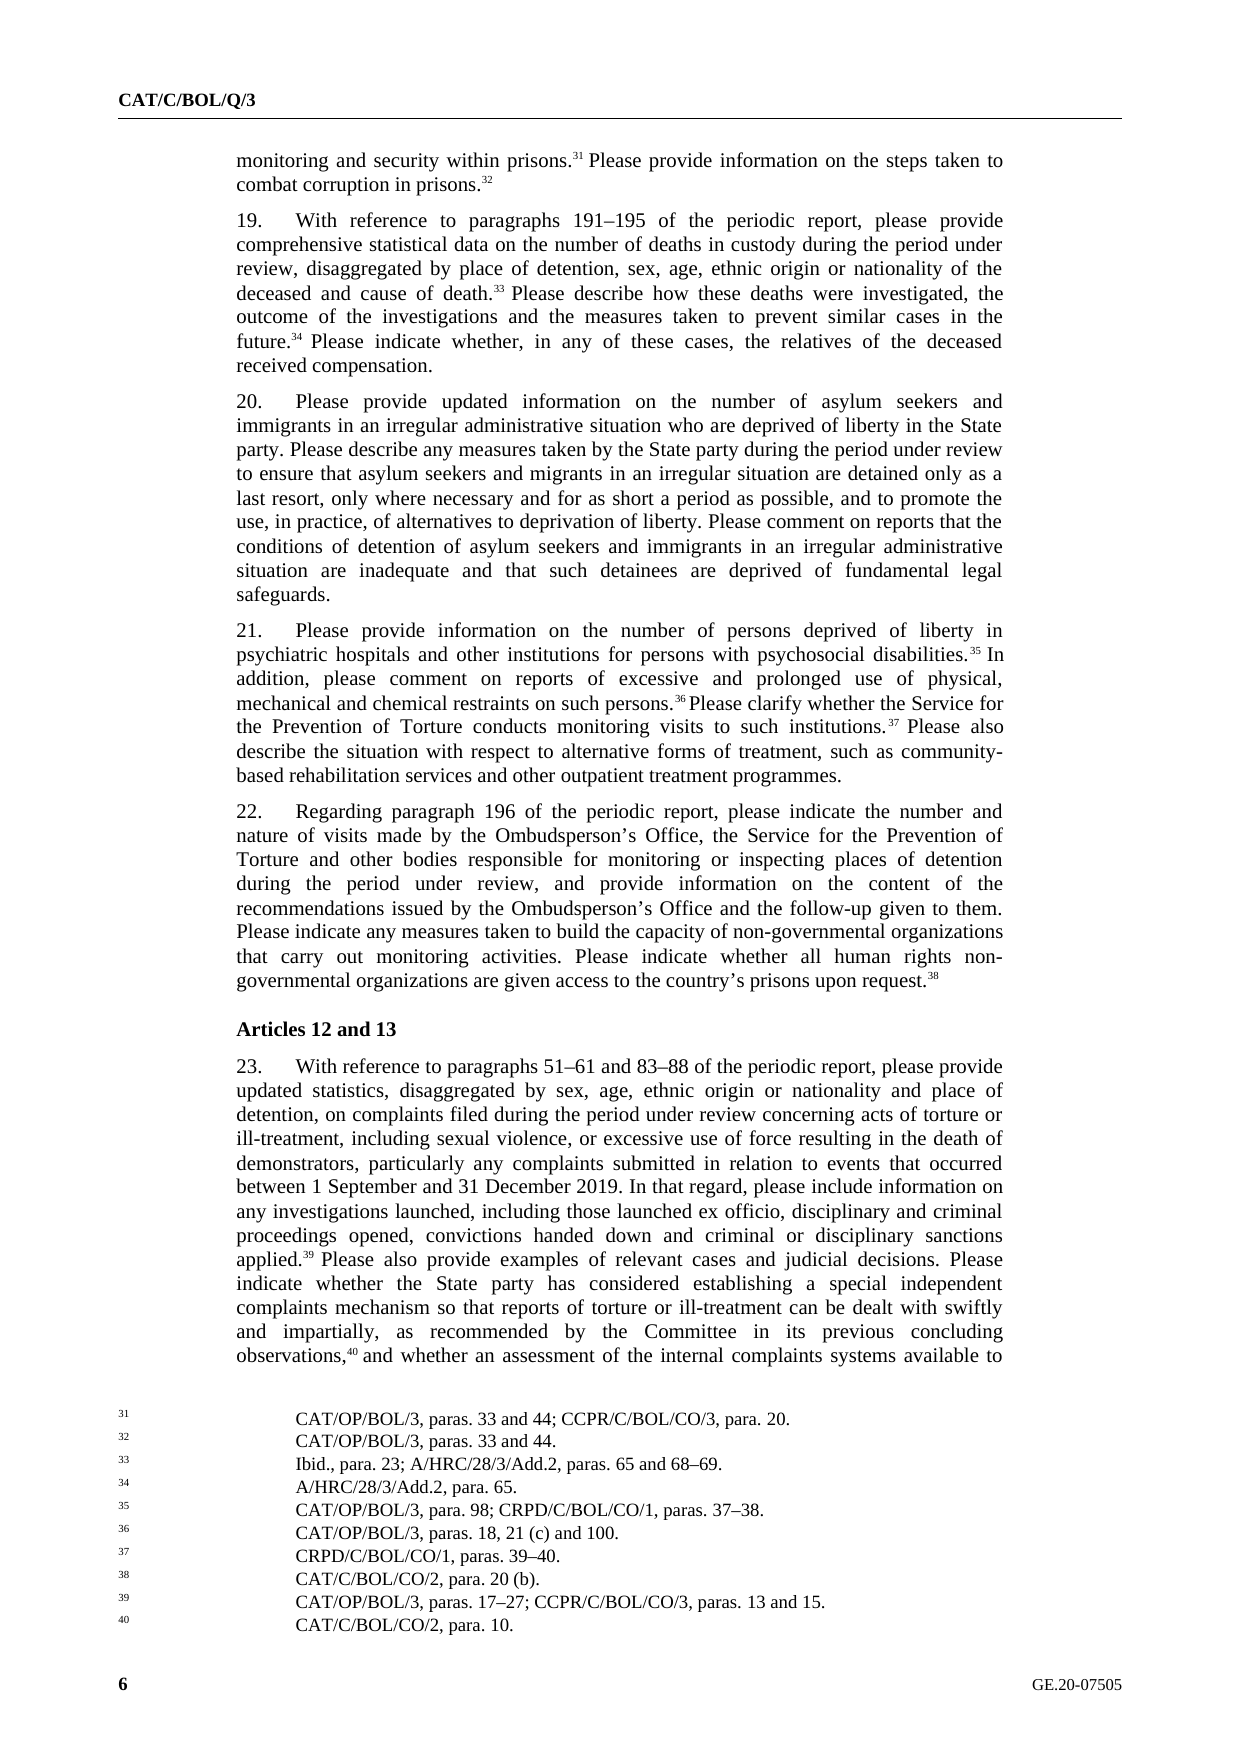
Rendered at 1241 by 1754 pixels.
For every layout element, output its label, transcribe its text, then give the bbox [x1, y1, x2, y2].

text 20. Please provide updated information on the number of asylum seekers and immigrants in an irregular administrative situation who are deprived of liberty in the State party. Please describe any measures taken by the State party during the period under review to ensure that asylum seekers and migrants in an irregular situation are detained only as a last resort, only where necessary and for as short a period as possible, and to promote the use, in practice, of alternatives to deprivation of liberty. Please comment on reports that the conditions of detention of asylum seekers and immigrants in an irregular administrative situation are inadequate and that such detainees are deprived of fundamental legal safeguards. [236, 389, 1004, 606]
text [236, 1054, 1004, 1367]
text 22. Regarding paragraph 196 of the periodic report, please indicate the number and nature of visits made by the Ombudsperson’s Office, the Service for the Prevention of Torture and other bodies responsible for monitoring or inspecting places of detention during the period under review, and provide information on the content of the recommendations issued by the Ombudsperson’s Office and the follow-up given to them. Please indicate any measures taken to build the capacity of non-governmental organizations that carry out monitoring activities. Please indicate whether all human rights non-governmental organizations are given access to the country’s prisons upon request. [236, 799, 1004, 992]
text 19. With reference to paragraphs 191–195 of the periodic report, please provide comprehensive statistical data on the number of deaths in custody during the period under review, disaggregated by place of detention, sex, age, ethnic origin or nationality of the deceased and cause of death. Please describe how these deaths were investigated, the outcome of the investigations and the measures taken to prevent similar cases in the future. Please indicate whether, in any of these cases, the relatives of the deceased received compensation. [236, 208, 1004, 377]
text Articles 12 and 13 [118, 1017, 1004, 1042]
text 21. Please provide information on the number of persons deprived of liberty in psychiatric hospitals and other institutions for persons with psychosocial disabilities. In addition, please comment on reports of excessive and prolonged use of physical, mechanical and chemical restraints on such persons. Please clarify whether the Service for the Prevention of Torture conducts monitoring visits to such institutions. Please also describe the situation with respect to alternative forms of treatment, such as community-based rehabilitation services and other outpatient treatment programmes. [236, 618, 1004, 787]
